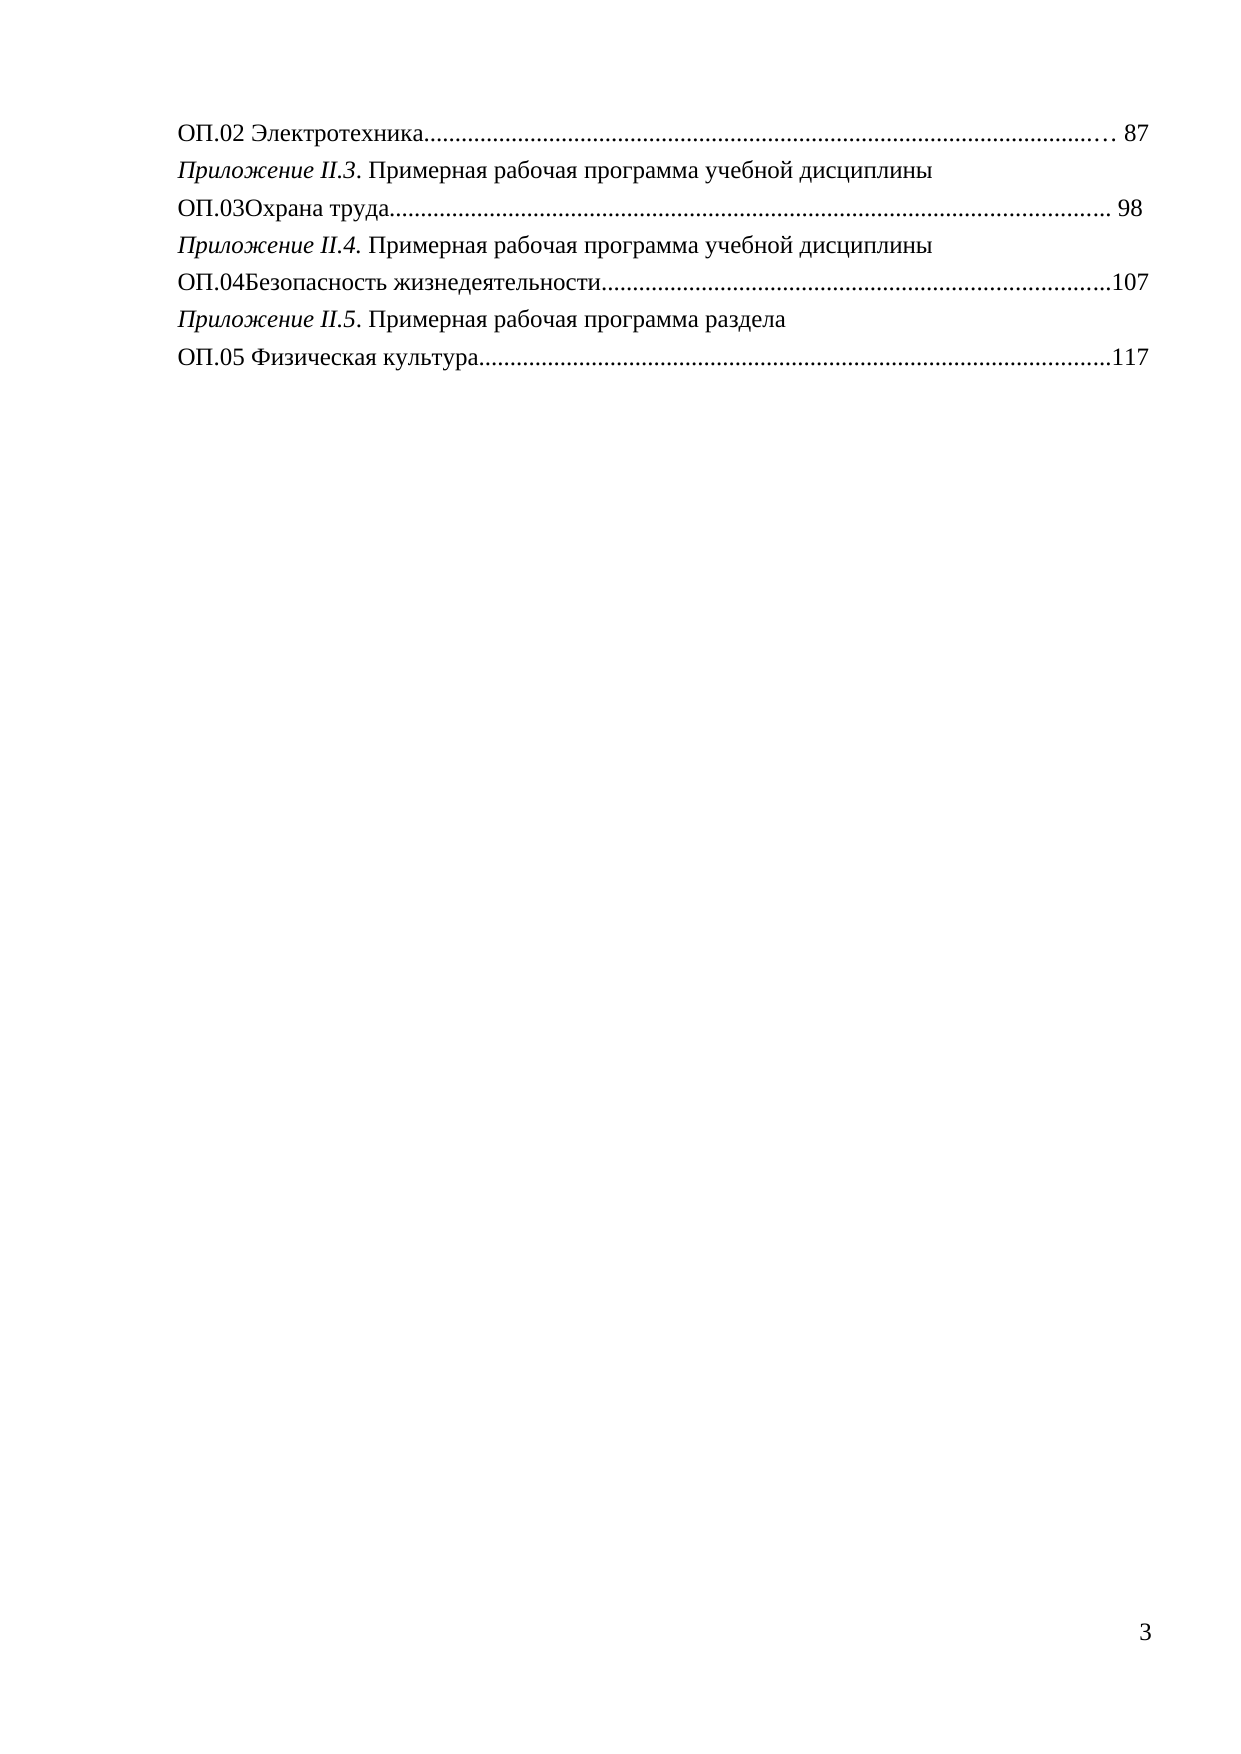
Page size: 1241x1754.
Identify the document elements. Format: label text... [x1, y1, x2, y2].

text ОП.03Охрана труда ... 98 [177, 193, 1152, 221]
text Приложение II.5. Примерная рабочая программа раздела [177, 304, 1152, 333]
text ОП.02 Электротехника … 87 [177, 118, 1152, 147]
text ОП.05 Физическая культура ...117 [177, 342, 1152, 371]
text Приложение II.3. Примерная рабочая программа учебной дисциплины [177, 155, 1152, 184]
text Приложение II.4. Примерная рабочая программа учебной дисциплины [177, 230, 1152, 259]
text ОП.04Безопасность жизнедеятельности ...107 [177, 267, 1152, 296]
